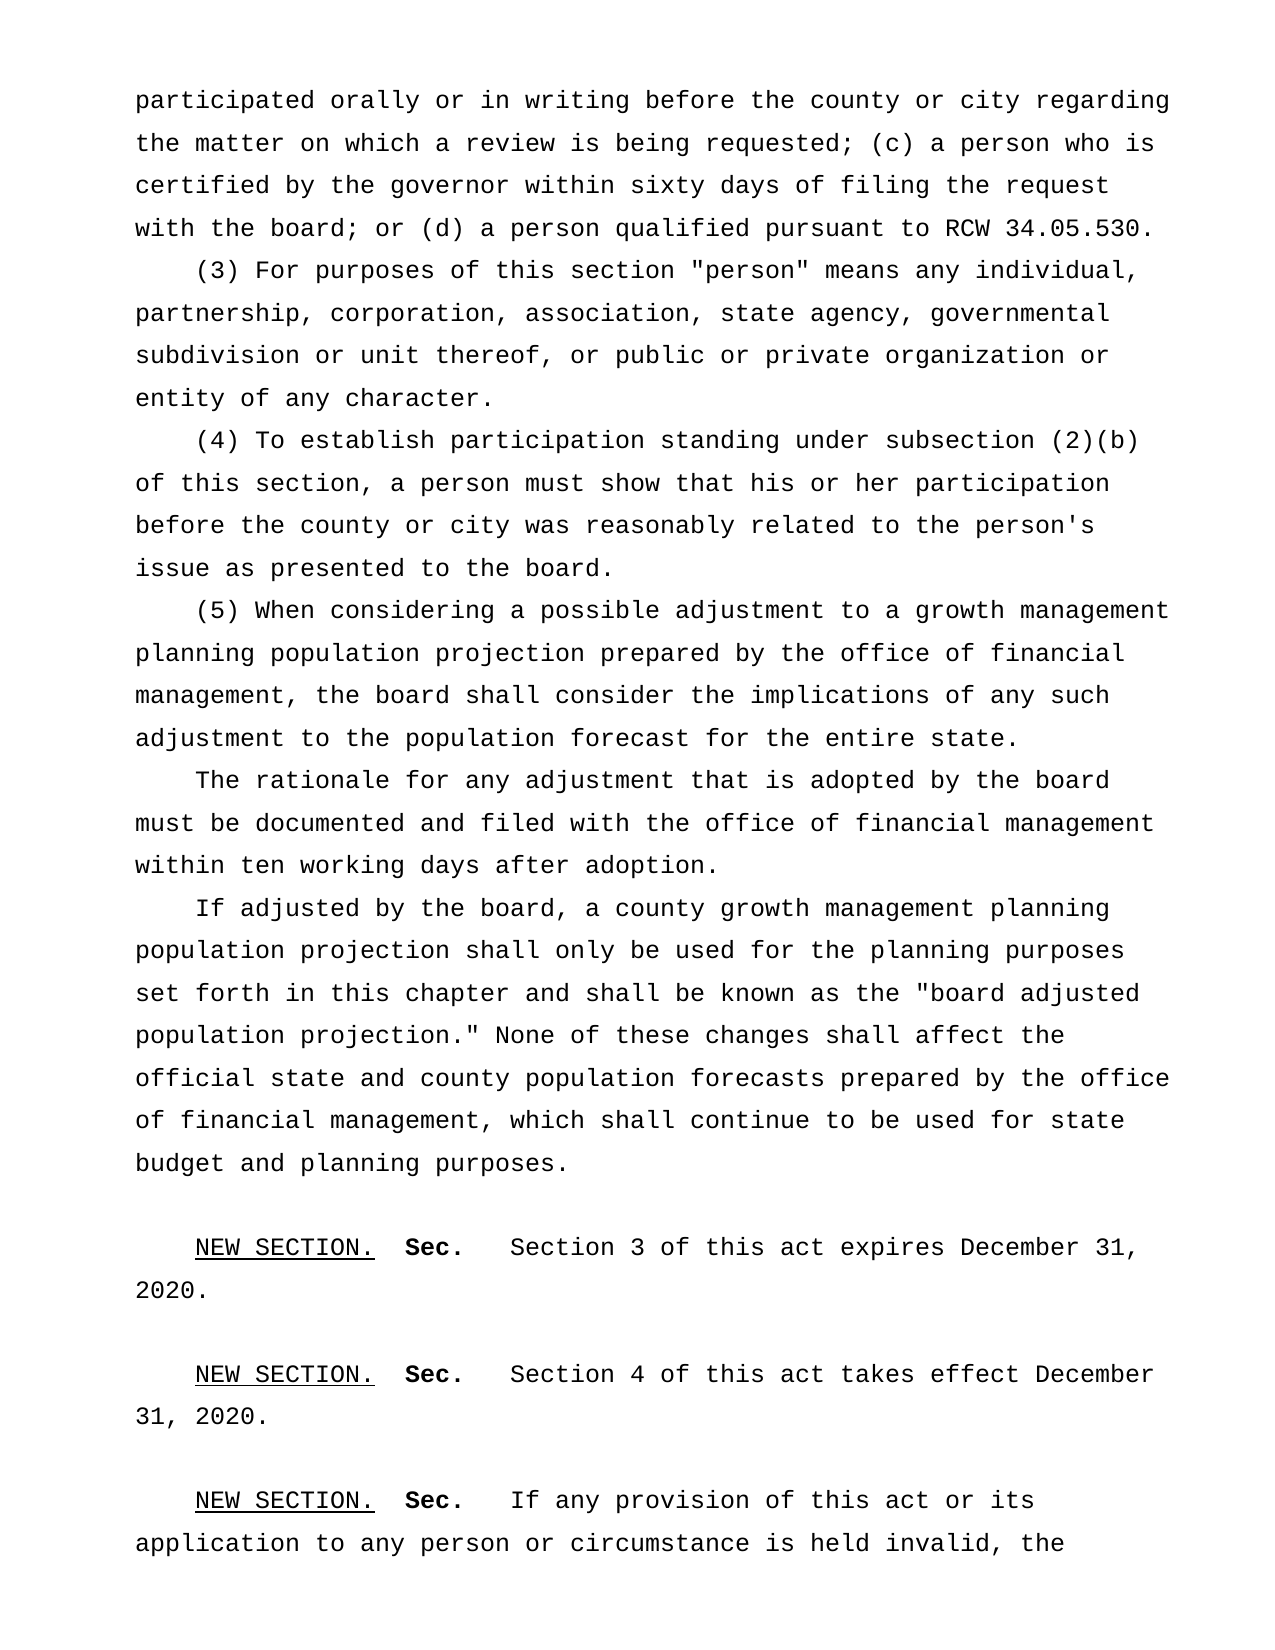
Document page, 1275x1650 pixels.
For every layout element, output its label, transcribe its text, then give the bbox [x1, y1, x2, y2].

text (3) For purposes of this section "person" means any individual, partnership, corporation, association, state agency, governmental subdivision or unit thereof, or public or private organization or entity of any character. [135, 245, 1170, 415]
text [135, 75, 1170, 245]
text (4) To establish participation standing under subsection (2)(b) of this section, a person must show that his or her participation before the county or city was reasonably related to the person's issue as presented to the board. [135, 415, 1170, 585]
text If adjusted by the board, a county growth management planning population projection shall only be used for the planning purposes set forth in this chapter and shall be known as the "board adjusted population projection." None of these changes shall affect the official state and county population forecasts prepared by the office of financial management, which shall continue to be used for state budget and planning purposes. [135, 882, 1170, 1180]
text NEW SECTION. Sec. Section 4 of this act takes effect December 31, 2020. [135, 1348, 1170, 1433]
text The rationale for any adjustment that is adopted by the board must be documented and filed with the office of financial management within ten working days after adoption. [135, 755, 1170, 882]
text (5) When considering a possible adjustment to a growth management planning population projection prepared by the office of financial management, the board shall consider the implications of any such adjustment to the population forecast for the entire state. [135, 585, 1170, 755]
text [135, 1475, 1170, 1560]
text NEW SECTION. Sec. Section 3 of this act expires December 31, 2020. [135, 1222, 1170, 1307]
